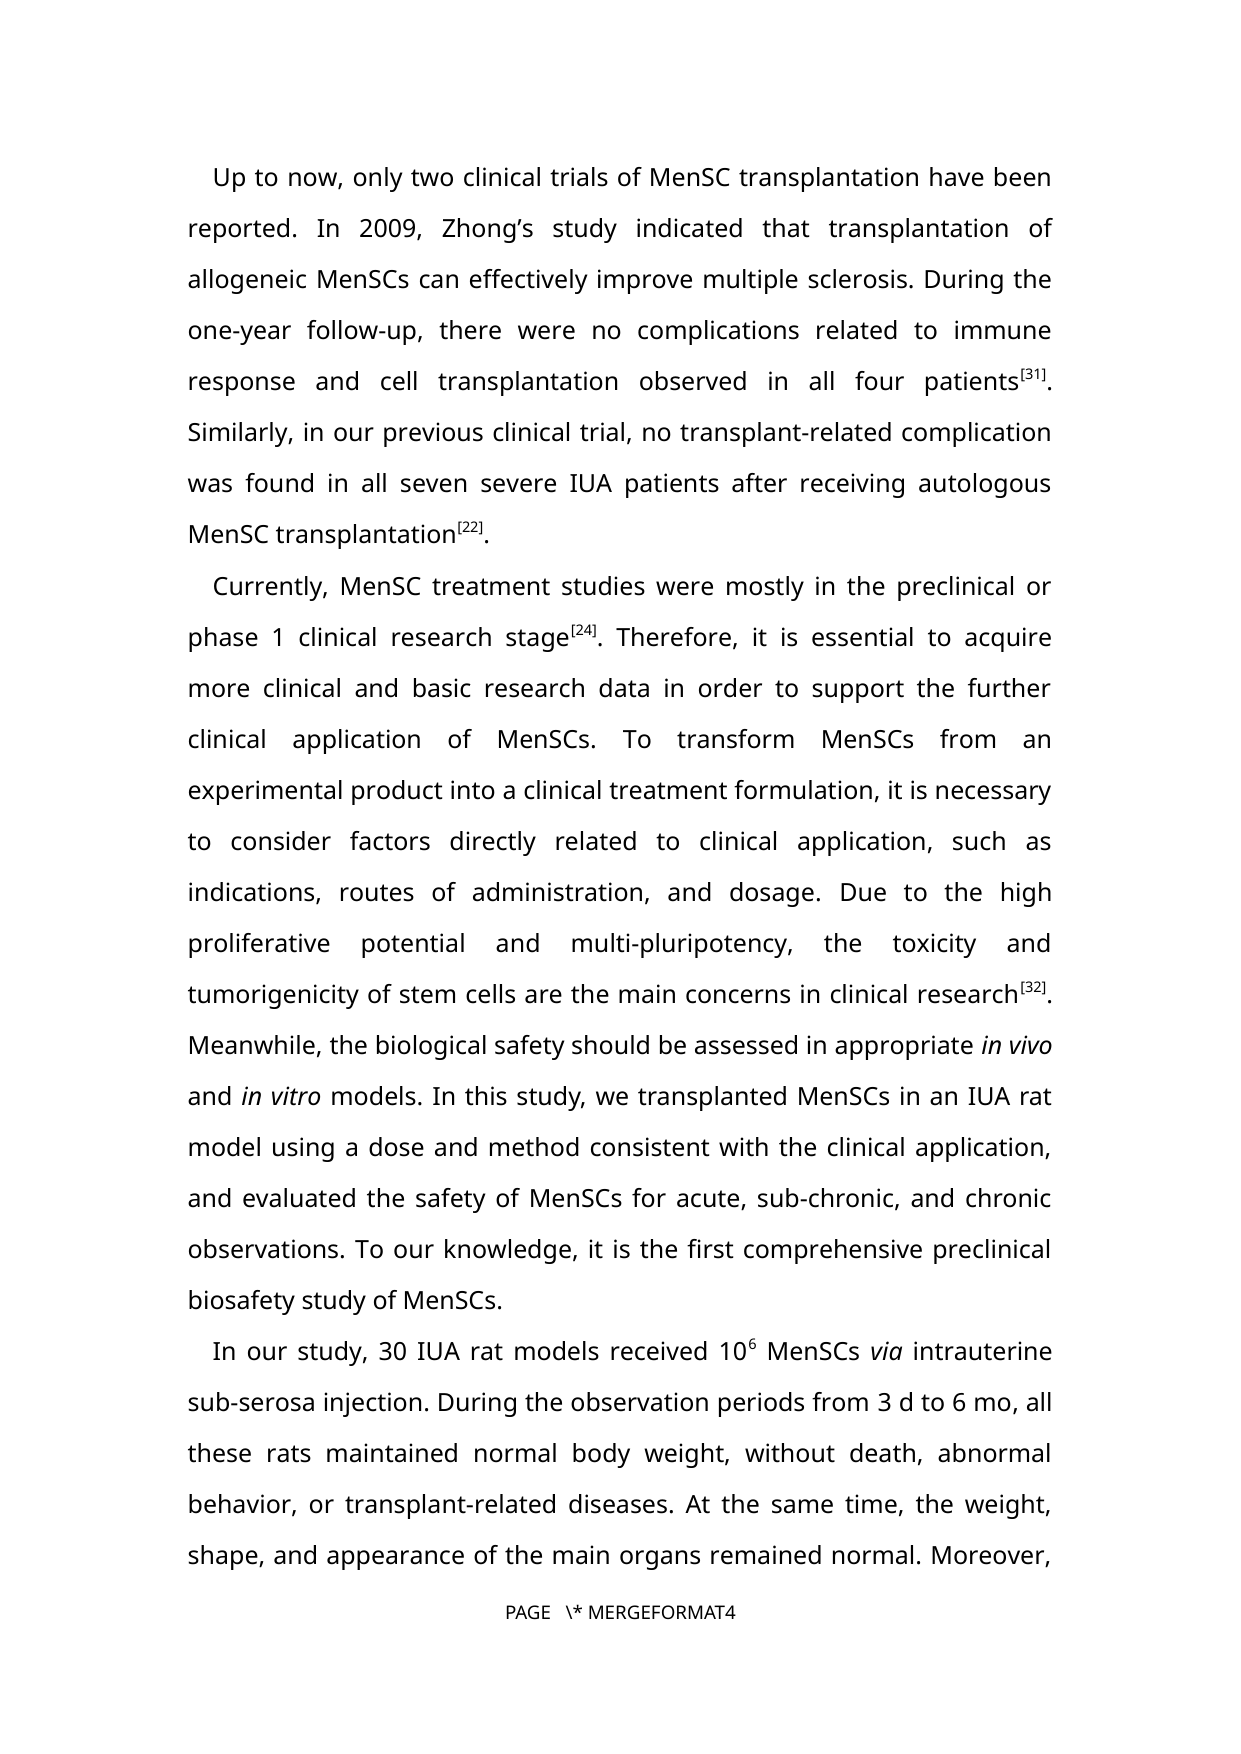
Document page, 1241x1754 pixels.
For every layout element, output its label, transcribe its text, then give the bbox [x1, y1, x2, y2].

text Currently, MenSC treatment studies were mostly in the preclinical or phase 1 clinical research stage[24]. Therefore, it is essential to acquire more clinical and basic research data in order to support the further clinical application of MenSCs. To transform MenSCs from an experimental product into a clinical treatment formulation, it is necessary to consider factors directly related to clinical application, such as indications, routes of administration, and dosage. Due to the high proliferative potential and multi-pluripotency, the toxicity and tumorigenicity of stem cells are the main concerns in clinical research[32]. Meanwhile, the biological safety should be assessed in appropriate in vivo and in vitro models. In this study, we transplanted MenSCs in an IUA rat model using a dose and method consistent with the clinical application, and evaluated the safety of MenSCs for acute, sub-chronic, and chronic observations. To our knowledge, it is the first comprehensive preclinical biosafety study of MenSCs. [187, 568, 1053, 1317]
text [187, 1334, 1053, 1572]
text Up to now, only two clinical trials of MenSC transplantation have been reported. In 2009, Zhong’s study indicated that transplantation of allogeneic MenSCs can effectively improve multiple sclerosis. During the one-year follow-up, there were no complications related to immune response and cell transplantation observed in all four patients[31]. Similarly, in our previous clinical trial, no transplant-related complication was found in all seven severe IUA patients after receiving autologous MenSC transplantation[22]. [187, 160, 1053, 551]
